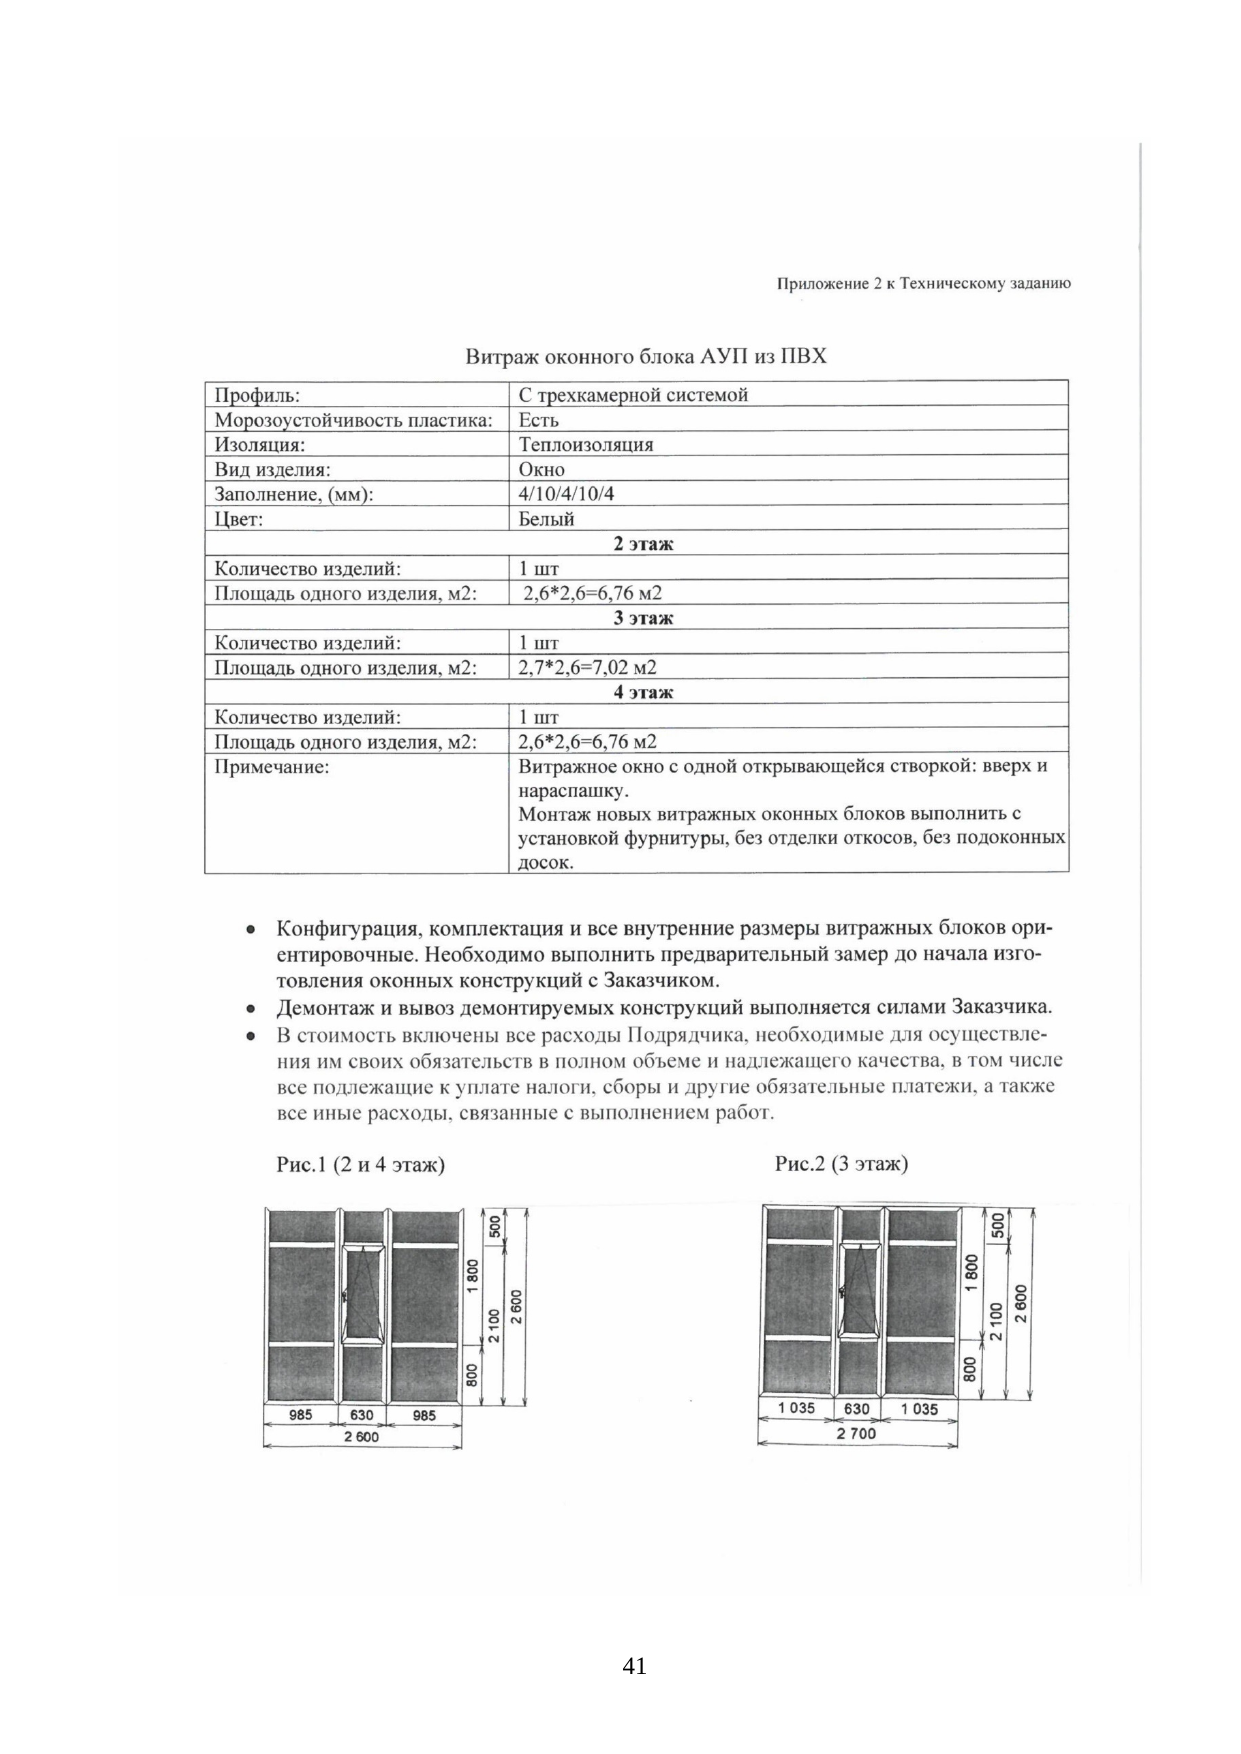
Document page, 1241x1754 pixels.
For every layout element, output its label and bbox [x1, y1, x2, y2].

picture [118, 137, 1151, 1597]
